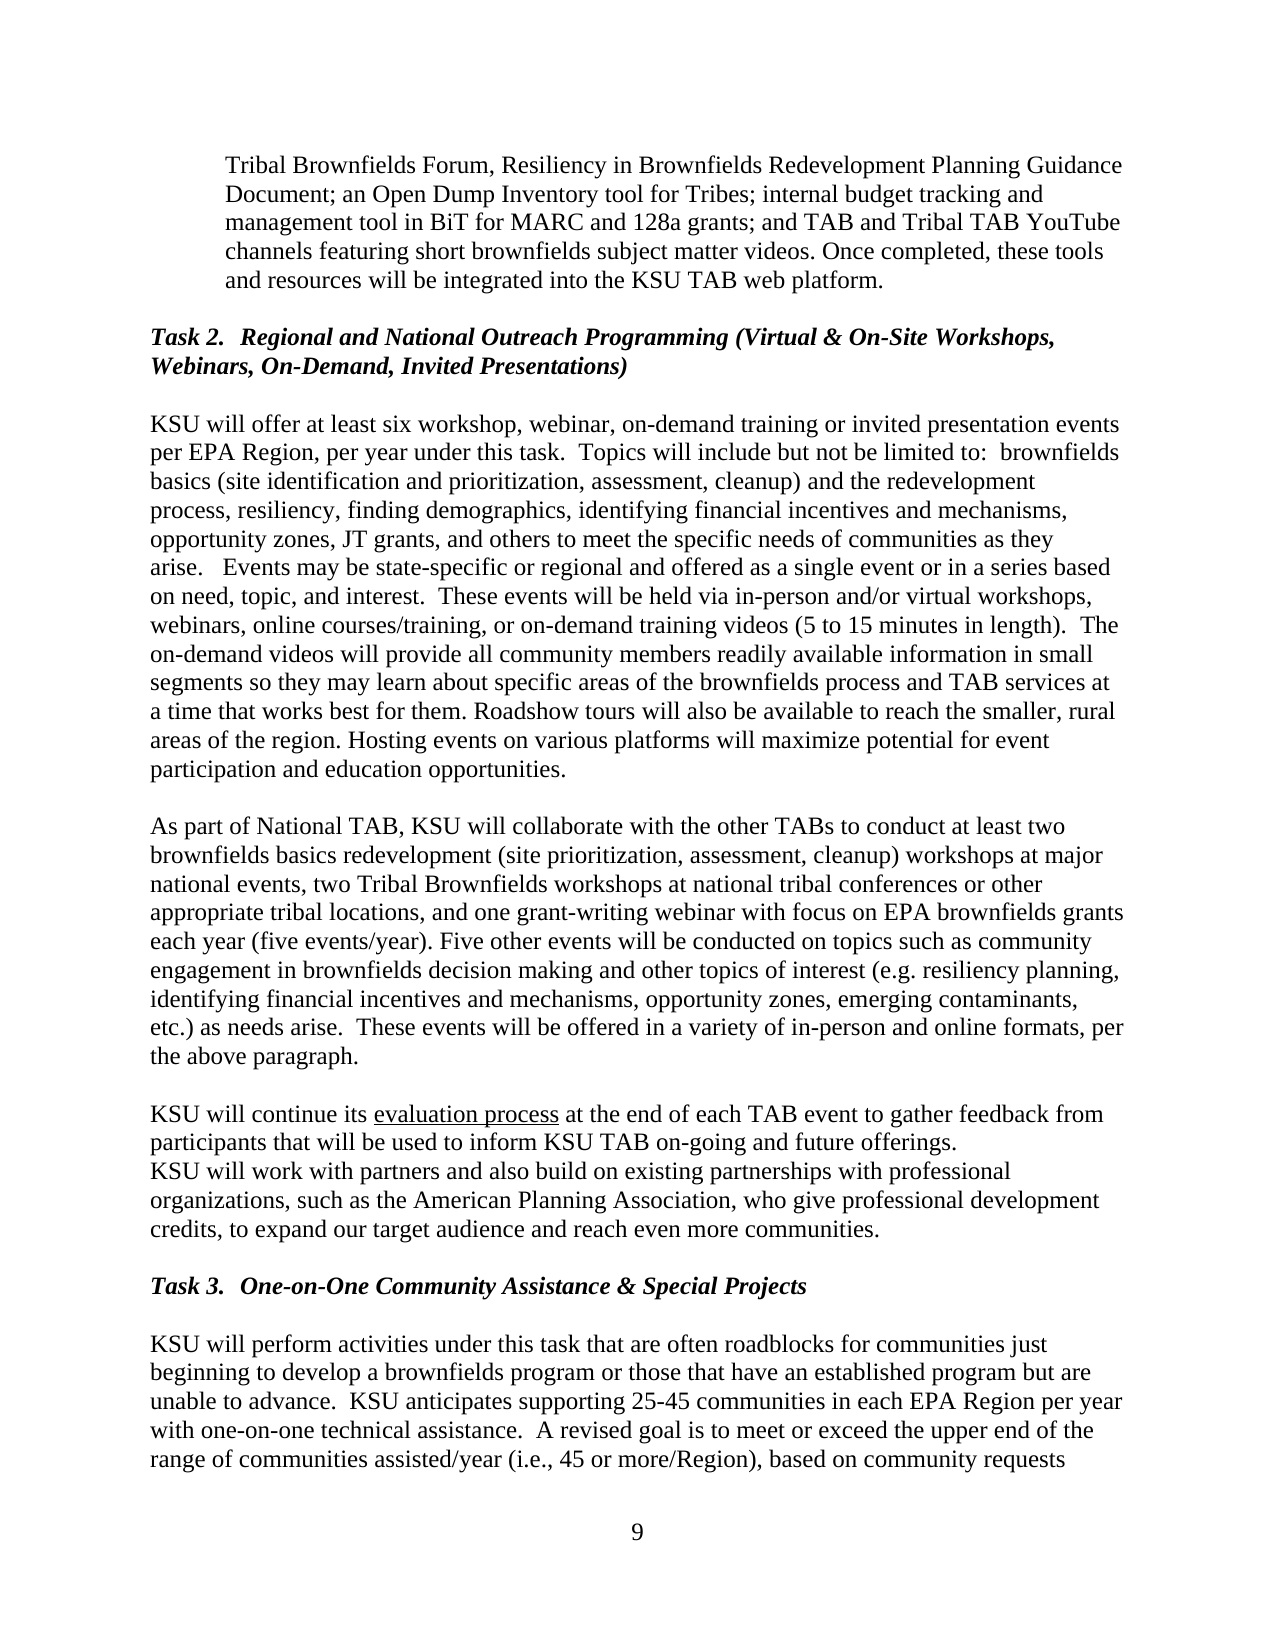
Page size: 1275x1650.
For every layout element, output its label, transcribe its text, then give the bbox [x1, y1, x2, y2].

text KSU will continue its evaluation process at the end of each TAB event to gather feedback from participants that will be used to inform KSU TAB on-going and future offerings. [150, 1099, 1125, 1156]
text As part of National TAB, KSU will collaborate with the other TABs to conduct at least two brownfields basics redevelopment (site prioritization, assessment, cleanup) workshops at major national events, two Tribal Brownfields workshops at national tribal conferences or other appropriate tribal locations, and one grant-writing webinar with focus on EPA brownfields grants each year (five events/year). Five other events will be conducted on topics such as community engagement in brownfields decision making and other topics of interest (e.g. resiliency planning, identifying financial incentives and mechanisms, opportunity zones, emerging contaminants, etc.) as needs arise. These events will be offered in a variety of in-person and online formats, per the above paragraph. [150, 811, 1125, 1070]
text Task 2. Regional and National Outreach Programming (Virtual & On-Site Workshops, Webinars, On-Demand, Invited Presentations) [150, 322, 1125, 380]
text KSU will offer at least six workshop, webinar, on-demand training or invited presentation events per EPA Region, per year under this task. Topics will include but not be limited to: brownfields basics (site identification and prioritization, assessment, cleanup) and the redevelopment process, resiliency, finding demographics, identifying financial incentives and mechanisms, opportunity zones, JT grants, and others to meet the specific needs of communities as they arise. Events may be state-specific or regional and offered as a single event or in a series based on need, topic, and interest. These events will be held via in-person and/or virtual workshops, webinars, online courses/training, or on-demand training videos (5 to 15 minutes in length). The on-demand videos will provide all community members readily available information in small segments so they may learn about specific areas of the brownfields process and TAB services at a time that works best for them. Roadshow tours will also be available to reach the smaller, rural areas of the region. Hosting events on various platforms will maximize potential for event participation and education opportunities. [150, 409, 1125, 782]
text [150, 1329, 1125, 1472]
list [187, 150, 1125, 294]
text KSU will work with partners and also build on existing partnerships with professional organizations, such as the American Planning Association, who give professional development credits, to expand our target audience and reach even more communities. [150, 1156, 1125, 1242]
text Task 3. One-on-One Community Assistance & Special Projects [150, 1271, 1125, 1300]
